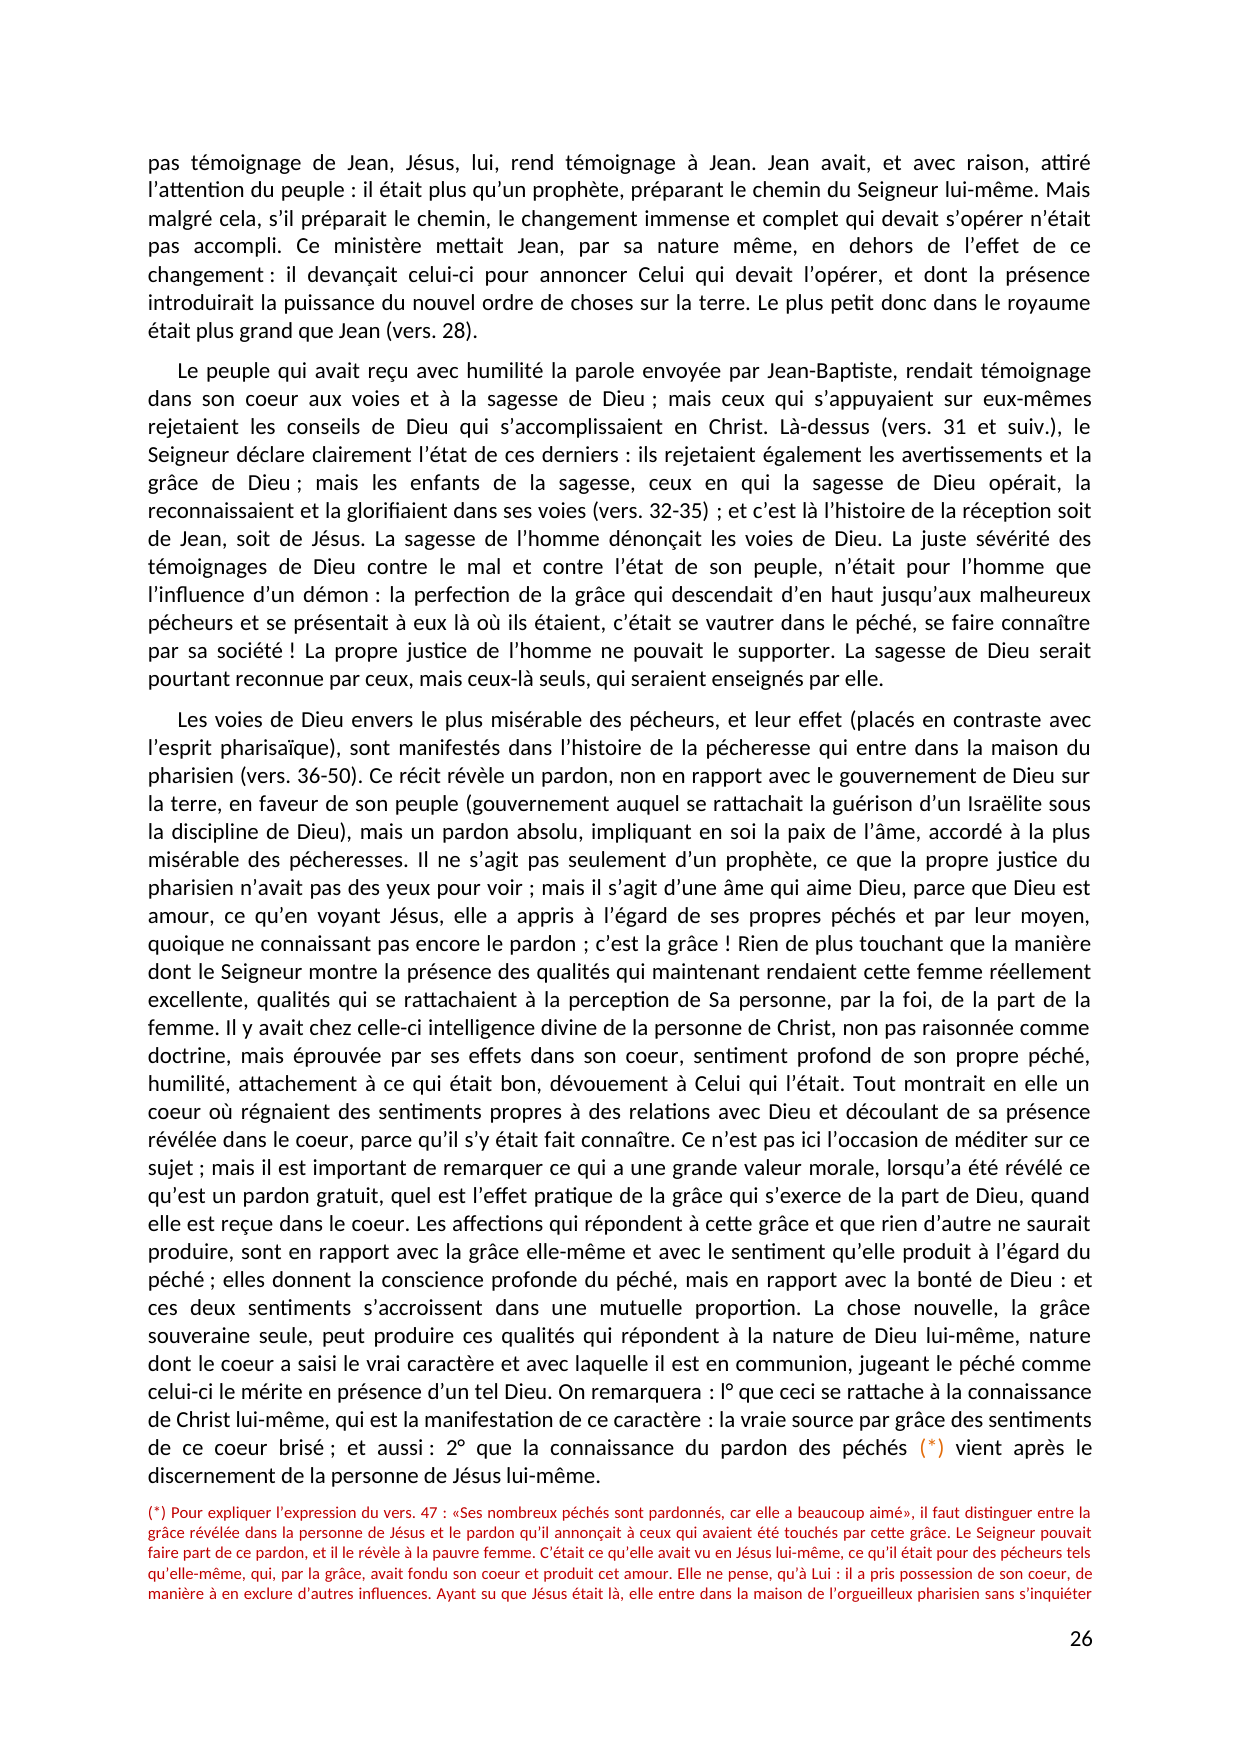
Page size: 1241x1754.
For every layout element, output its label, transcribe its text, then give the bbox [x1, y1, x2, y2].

text Les voies de Dieu envers le plus misérable des pécheurs, et leur effet (placés en contraste avec l’esprit pharisaïque), sont manifestés dans l’histoire de la pécheresse qui entre dans la maison du pharisien (vers. 36-50). Ce récit révèle un pardon, non en rapport avec le gouvernement de Dieu sur la terre, en faveur de son peuple (gouvernement auquel se rattachait la guérison d’un Israëlite sous la discipline de Dieu), mais un pardon absolu, impliquant en soi la paix de l’âme, accordé à la plus misérable des pécheresses. Il ne s’agit pas seulement d’un prophète, ce que la propre justice du pharisien n’avait pas des yeux pour voir ; mais il s’agit d’une âme qui aime Dieu, parce que Dieu est amour, ce qu’en voyant Jésus, elle a appris à l’égard de ses propres péchés et par leur moyen, quoique ne connaissant pas encore le pardon ; c’est la grâce ! Rien de plus touchant que la manière dont le Seigneur montre la présence des qualités qui maintenant rendaient cette femme réellement excellente, qualités qui se rattachaient à la perception de Sa personne, par la foi, de la part de la femme. Il y avait chez celle-ci intelligence divine de la personne de Christ, non pas raisonnée comme doctrine, mais éprouvée par ses effets dans son coeur, sentiment profond de son propre péché, humilité, attachement à ce qui était bon, dévouement à Celui qui l’était. Tout montrait en elle un coeur où régnaient des sentiments propres à des relations avec Dieu et découlant de sa présence révélée dans le coeur, parce qu’il s’y était fait connaître. Ce n’est pas ici l’occasion de méditer sur ce sujet ; mais il est important de remarquer ce qui a une grande valeur morale, lorsqu’a été révélé ce qu’est un pardon gratuit, quel est l’effet pratique de la grâce qui s’exerce de la part de Dieu, quand elle est reçue dans le coeur. Les affections qui répondent à cette grâce et que rien d’autre ne saurait produire, sont en rapport avec la grâce elle-même et avec le sentiment qu’elle produit à l’égard du péché ; elles donnent la conscience profonde du péché, mais en rapport avec la bonté de Dieu : et ces deux sentiments s’accroissent dans une mutuelle proportion. La chose nouvelle, la grâce souveraine seule, peut produire ces qualités qui répondent à la nature de Dieu lui-même, nature dont le coeur a saisi le vrai caractère et avec laquelle il est en communion, jugeant le péché comme celui-ci le mérite en présence d’un tel Dieu. On remarquera : l° que ceci se rattache à la connaissance de Christ lui-même, qui est la manifestation de ce caractère : la vraie source par grâce des sentiments de ce coeur brisé ; et aussi : 2° que la connaissance du pardon des péchés (*) vient après le discernement de la personne de Jésus lui-même. [148, 705, 1093, 1489]
text Le peuple qui avait reçu avec humilité la parole envoyée par Jean-Baptiste, rendait témoignage dans son coeur aux voies et à la sagesse de Dieu ; mais ceux qui s’appuyaient sur eux-mêmes rejetaient les conseils de Dieu qui s’accomplissaient en Christ. Là-dessus (vers. 31 et suiv.), le Seigneur déclare clairement l’état de ces derniers : ils rejetaient également les avertissements et la grâce de Dieu ; mais les enfants de la sagesse, ceux en qui la sagesse de Dieu opérait, la reconnaissaient et la glorifiaient dans ses voies (vers. 32-35) ; et c’est là l’histoire de la réception soit de Jean, soit de Jésus. La sagesse de l’homme dénonçait les voies de Dieu. La juste sévérité des témoignages de Dieu contre le mal et contre l’état de son peuple, n’était pour l’homme que l’influence d’un démon : la perfection de la grâce qui descendait d’en haut jusqu’aux malheureux pécheurs et se présentait à eux là où ils étaient, c’était se vautrer dans le péché, se faire connaître par sa société ! La propre justice de l’homme ne pouvait le supporter. La sagesse de Dieu serait pourtant reconnue par ceux, mais ceux-là seuls, qui seraient enseignés par elle. [148, 356, 1093, 692]
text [148, 148, 1093, 344]
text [148, 1502, 1093, 1604]
